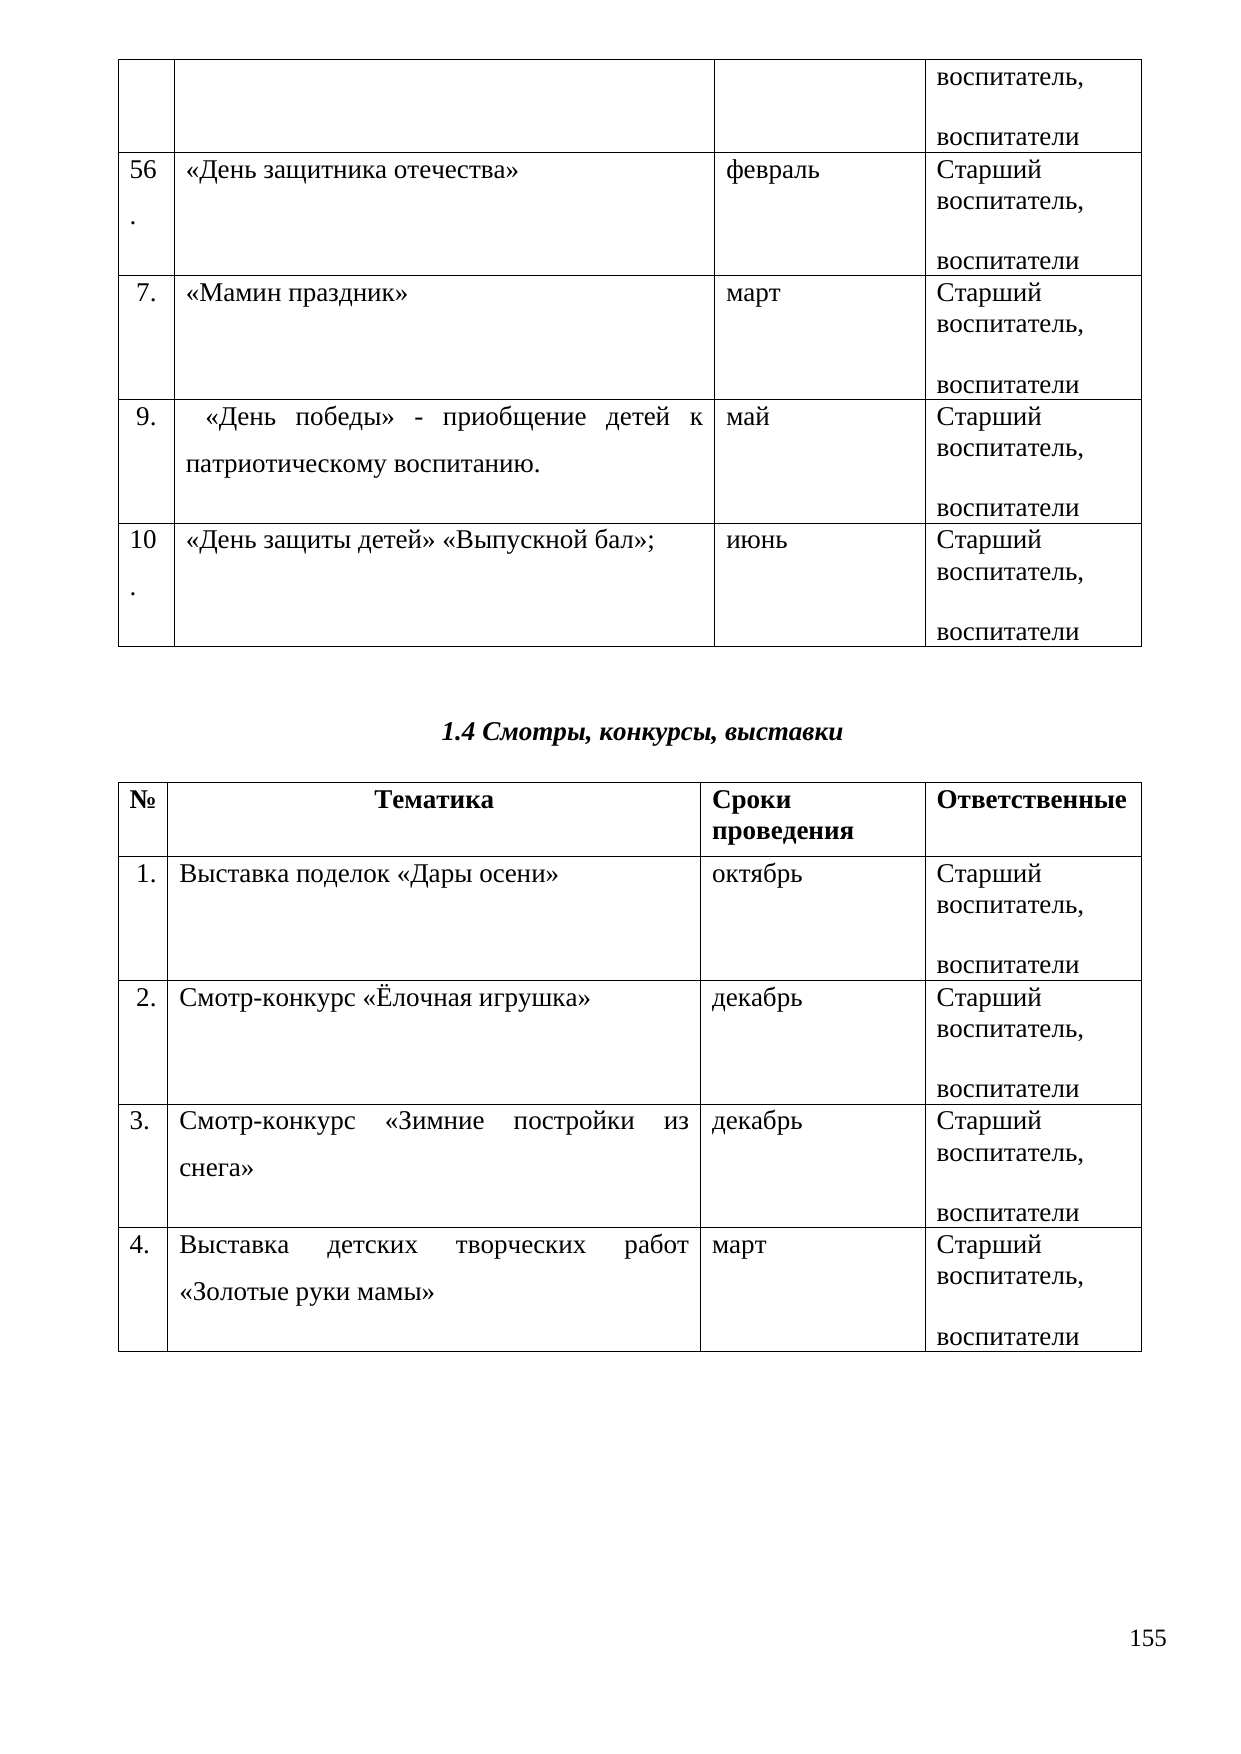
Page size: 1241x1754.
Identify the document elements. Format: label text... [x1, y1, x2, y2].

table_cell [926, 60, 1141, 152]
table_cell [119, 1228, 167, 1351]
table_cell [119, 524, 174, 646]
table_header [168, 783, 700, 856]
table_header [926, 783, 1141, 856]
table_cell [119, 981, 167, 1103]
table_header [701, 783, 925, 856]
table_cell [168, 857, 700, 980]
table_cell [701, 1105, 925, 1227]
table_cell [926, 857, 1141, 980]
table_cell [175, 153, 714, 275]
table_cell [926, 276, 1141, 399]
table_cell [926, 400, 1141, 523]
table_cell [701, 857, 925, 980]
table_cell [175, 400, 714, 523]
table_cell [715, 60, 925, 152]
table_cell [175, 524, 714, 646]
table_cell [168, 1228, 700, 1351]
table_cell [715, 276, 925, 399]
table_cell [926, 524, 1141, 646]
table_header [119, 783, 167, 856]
text 1.4 Смотры, конкурсы, выставки [118, 715, 1167, 746]
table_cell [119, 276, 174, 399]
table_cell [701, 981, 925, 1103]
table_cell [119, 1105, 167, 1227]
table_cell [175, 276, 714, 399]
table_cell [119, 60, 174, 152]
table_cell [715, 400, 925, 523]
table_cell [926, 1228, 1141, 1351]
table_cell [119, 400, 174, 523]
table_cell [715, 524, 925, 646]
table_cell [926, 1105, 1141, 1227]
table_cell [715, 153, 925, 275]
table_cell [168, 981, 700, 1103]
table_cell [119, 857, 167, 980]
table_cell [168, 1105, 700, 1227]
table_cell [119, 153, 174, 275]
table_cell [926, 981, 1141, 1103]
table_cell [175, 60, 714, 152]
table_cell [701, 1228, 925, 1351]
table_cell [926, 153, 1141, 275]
